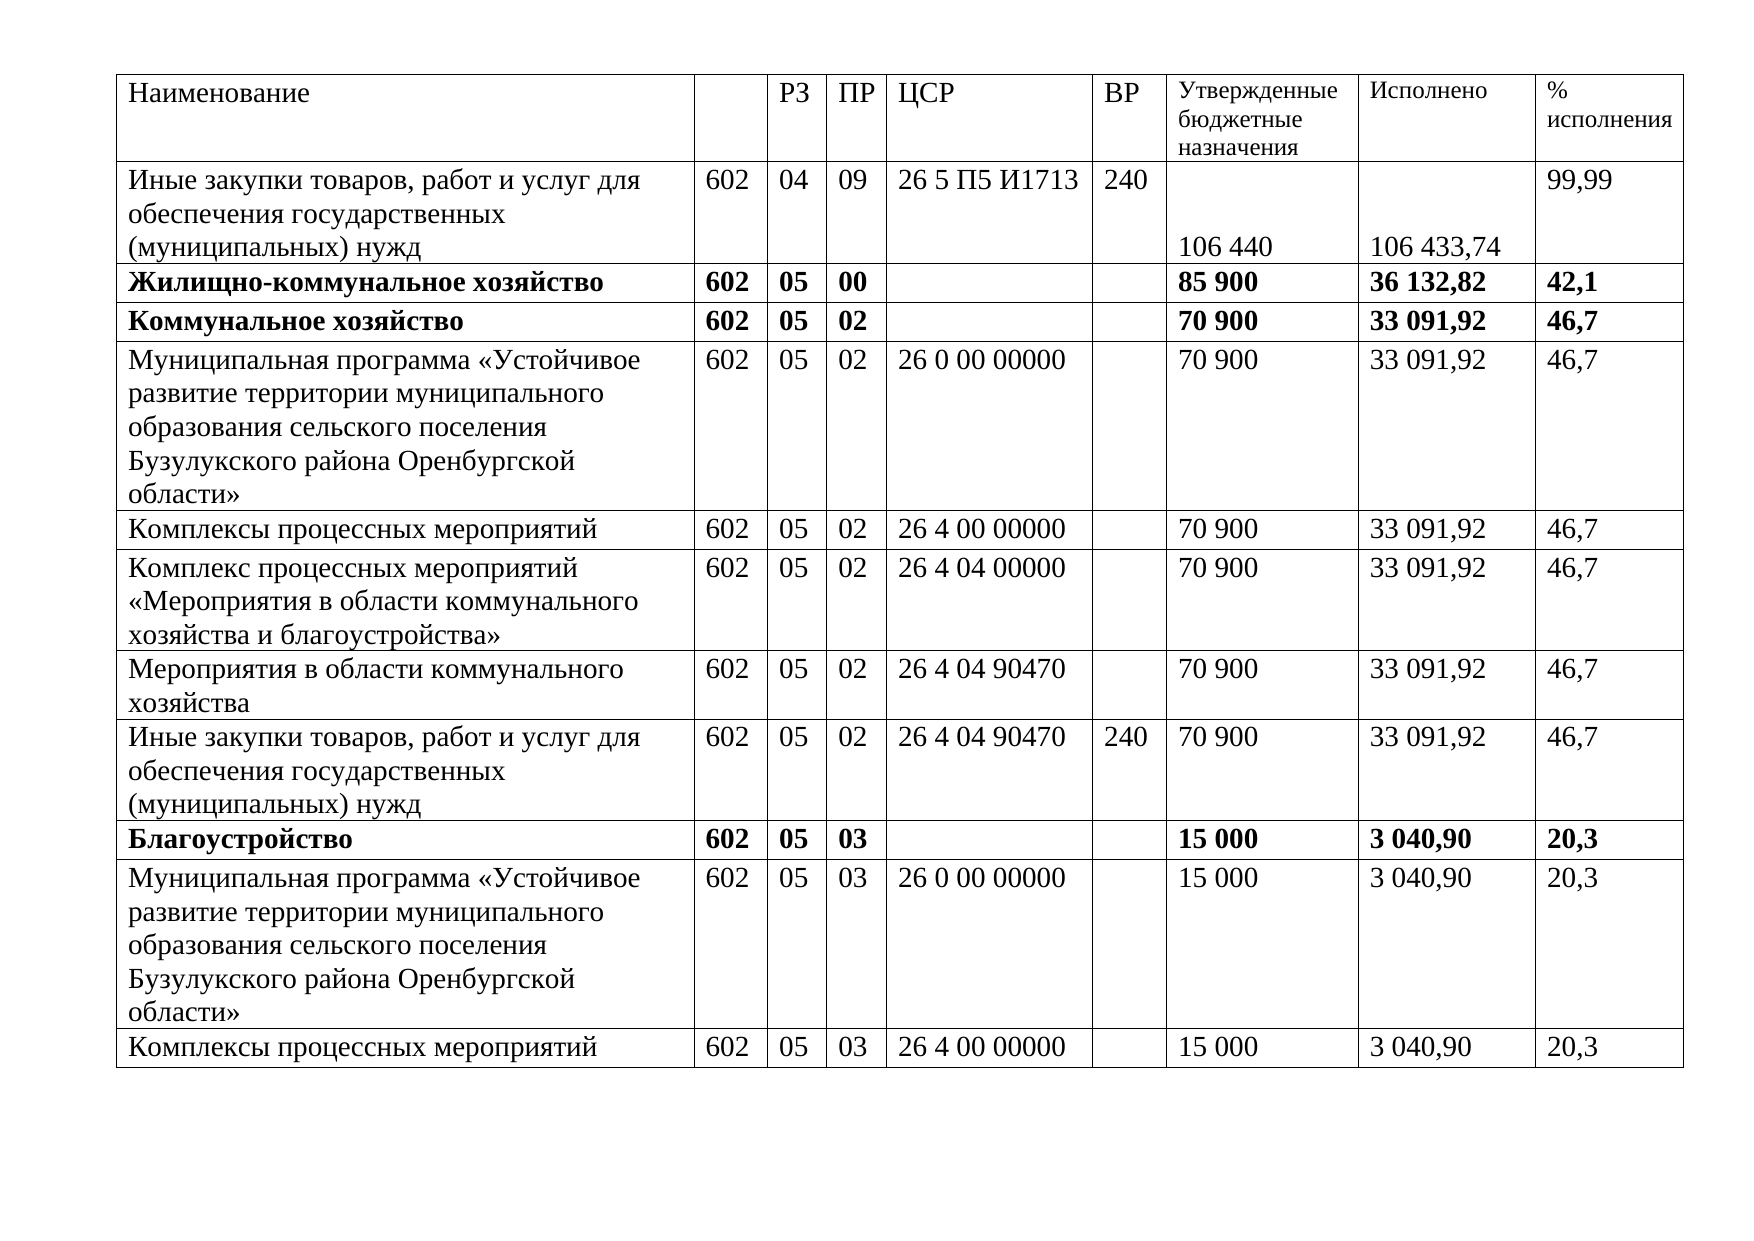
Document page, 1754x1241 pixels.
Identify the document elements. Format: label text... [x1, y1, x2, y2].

table_cell 70 900 [1167, 720, 1358, 820]
table_cell 05 [768, 342, 826, 510]
table_cell [1093, 860, 1166, 1028]
table_cell 33 091,92 [1359, 342, 1535, 510]
table_cell Комплексы процессных мероприятий [117, 1029, 694, 1067]
table_cell 46,7 [1536, 550, 1683, 650]
table_cell 05 [768, 821, 826, 859]
table_cell 240 [1093, 162, 1166, 263]
table_cell 26 4 00 00000 [887, 511, 1092, 549]
table_cell 99,99 [1536, 162, 1683, 263]
table_cell 05 [768, 860, 826, 1028]
table_header % исполнения [1536, 75, 1683, 161]
table_cell 46,7 [1536, 342, 1683, 510]
table_cell 26 4 04 90470 [887, 651, 1092, 718]
table_cell 602 [695, 550, 767, 650]
table_cell 70 900 [1167, 550, 1358, 650]
table_cell 26 4 04 90470 [887, 720, 1092, 820]
table_cell 602 [695, 264, 767, 302]
table_cell 602 [695, 821, 767, 859]
table_cell 70 900 [1167, 342, 1358, 510]
table_cell 26 5 П5 И1713 [887, 162, 1092, 263]
table_cell 36 132,82 [1359, 264, 1535, 302]
table_cell 05 [768, 1029, 826, 1067]
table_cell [117, 162, 694, 263]
table_cell 26 0 00 00000 [887, 342, 1092, 510]
table_cell 602 [695, 342, 767, 510]
table_cell 33 091,92 [1359, 651, 1535, 718]
table_cell 85 900 [1167, 264, 1358, 302]
table_cell 46,7 [1536, 651, 1683, 718]
table_cell 26 0 00 00000 [887, 860, 1092, 1028]
table_header Исполнено [1359, 75, 1535, 161]
table_cell 20,3 [1536, 821, 1683, 859]
table_cell 15 000 [1167, 821, 1358, 859]
table_cell 02 [827, 303, 886, 341]
table_cell 20,3 [1536, 1029, 1683, 1067]
table_cell 106 440 [1167, 162, 1358, 263]
table_cell [1093, 342, 1166, 510]
table_cell Комплекс процессных мероприятий «Мероприятия в области коммунального хозяйства и благоустройства» [117, 550, 694, 650]
table_cell 05 [768, 511, 826, 549]
table_cell 05 [768, 264, 826, 302]
table_cell 602 [695, 511, 767, 549]
table_cell 70 900 [1167, 511, 1358, 549]
table_cell Благоустройство [117, 821, 694, 859]
table_cell [1093, 1029, 1166, 1067]
table_cell 3 040,90 [1359, 1029, 1535, 1067]
table_cell 05 [768, 303, 826, 341]
table_cell Комплексы процессных мероприятий [117, 511, 694, 549]
table_cell 05 [768, 720, 826, 820]
table_cell 02 [827, 550, 886, 650]
table_cell [887, 303, 1092, 341]
table_cell [1093, 550, 1166, 650]
table_header РЗ [768, 75, 826, 161]
table_cell 02 [827, 720, 886, 820]
table_cell 03 [827, 821, 886, 859]
table_header ЦСР [887, 75, 1092, 161]
table_header Наименование [117, 75, 694, 161]
table_cell 26 4 00 00000 [887, 1029, 1092, 1067]
table_cell [1093, 651, 1166, 718]
table_cell 602 [695, 720, 767, 820]
table_cell 3 040,90 [1359, 860, 1535, 1028]
table_cell Иные закупки товаров, работ и услуг для обеспечения государственных (муниципальных) нужд [117, 720, 694, 820]
table_cell Коммунальное хозяйство [117, 303, 694, 341]
table_cell 09 [827, 162, 886, 263]
table_cell 33 091,92 [1359, 550, 1535, 650]
table_cell 05 [768, 651, 826, 718]
table_cell 42,1 [1536, 264, 1683, 302]
table_cell 05 [768, 550, 826, 650]
table_cell [1093, 264, 1166, 302]
table_cell 602 [695, 651, 767, 718]
table_cell 20,3 [1536, 860, 1683, 1028]
table_cell Жилищно-коммунальное хозяйство [117, 264, 694, 302]
table_cell Муниципальная программа «Устойчивое развитие территории муниципального образования сельского поселения Бузулукского района Оренбургской области» [117, 342, 694, 510]
table_cell 602 [695, 303, 767, 341]
table_cell 15 000 [1167, 860, 1358, 1028]
table_header [695, 75, 767, 161]
table_cell 02 [827, 342, 886, 510]
table_cell 46,7 [1536, 511, 1683, 549]
table_cell 602 [695, 1029, 767, 1067]
table_cell 02 [827, 651, 886, 718]
table_cell 46,7 [1536, 720, 1683, 820]
table_cell 33 091,92 [1359, 720, 1535, 820]
table_cell 26 4 04 00000 [887, 550, 1092, 650]
table_cell Мероприятия в области коммунального хозяйства [117, 651, 694, 718]
table_cell 240 [1093, 720, 1166, 820]
table_cell 03 [827, 1029, 886, 1067]
table_header Утвержденные бюджетные назначения [1167, 75, 1358, 161]
table_cell [887, 264, 1092, 302]
table_header ВР [1093, 75, 1166, 161]
table_cell 33 091,92 [1359, 511, 1535, 549]
table_cell 602 [695, 860, 767, 1028]
table_cell 04 [768, 162, 826, 263]
table_cell [1093, 511, 1166, 549]
table_cell [887, 821, 1092, 859]
table_cell 106 433,74 [1359, 162, 1535, 263]
table_cell 602 [695, 162, 767, 263]
table_cell 00 [827, 264, 886, 302]
table_cell 03 [827, 860, 886, 1028]
table_cell [1093, 821, 1166, 859]
table_cell 33 091,92 [1359, 303, 1535, 341]
table_cell Муниципальная программа «Устойчивое развитие территории муниципального образования сельского поселения Бузулукского района Оренбургской области» [117, 860, 694, 1028]
table_cell 15 000 [1167, 1029, 1358, 1067]
table_header ПР [827, 75, 886, 161]
table_cell [1093, 303, 1166, 341]
table_cell 46,7 [1536, 303, 1683, 341]
table_cell 70 900 [1167, 303, 1358, 341]
table_cell 3 040,90 [1359, 821, 1535, 859]
table_cell 70 900 [1167, 651, 1358, 718]
table_cell 02 [827, 511, 886, 549]
